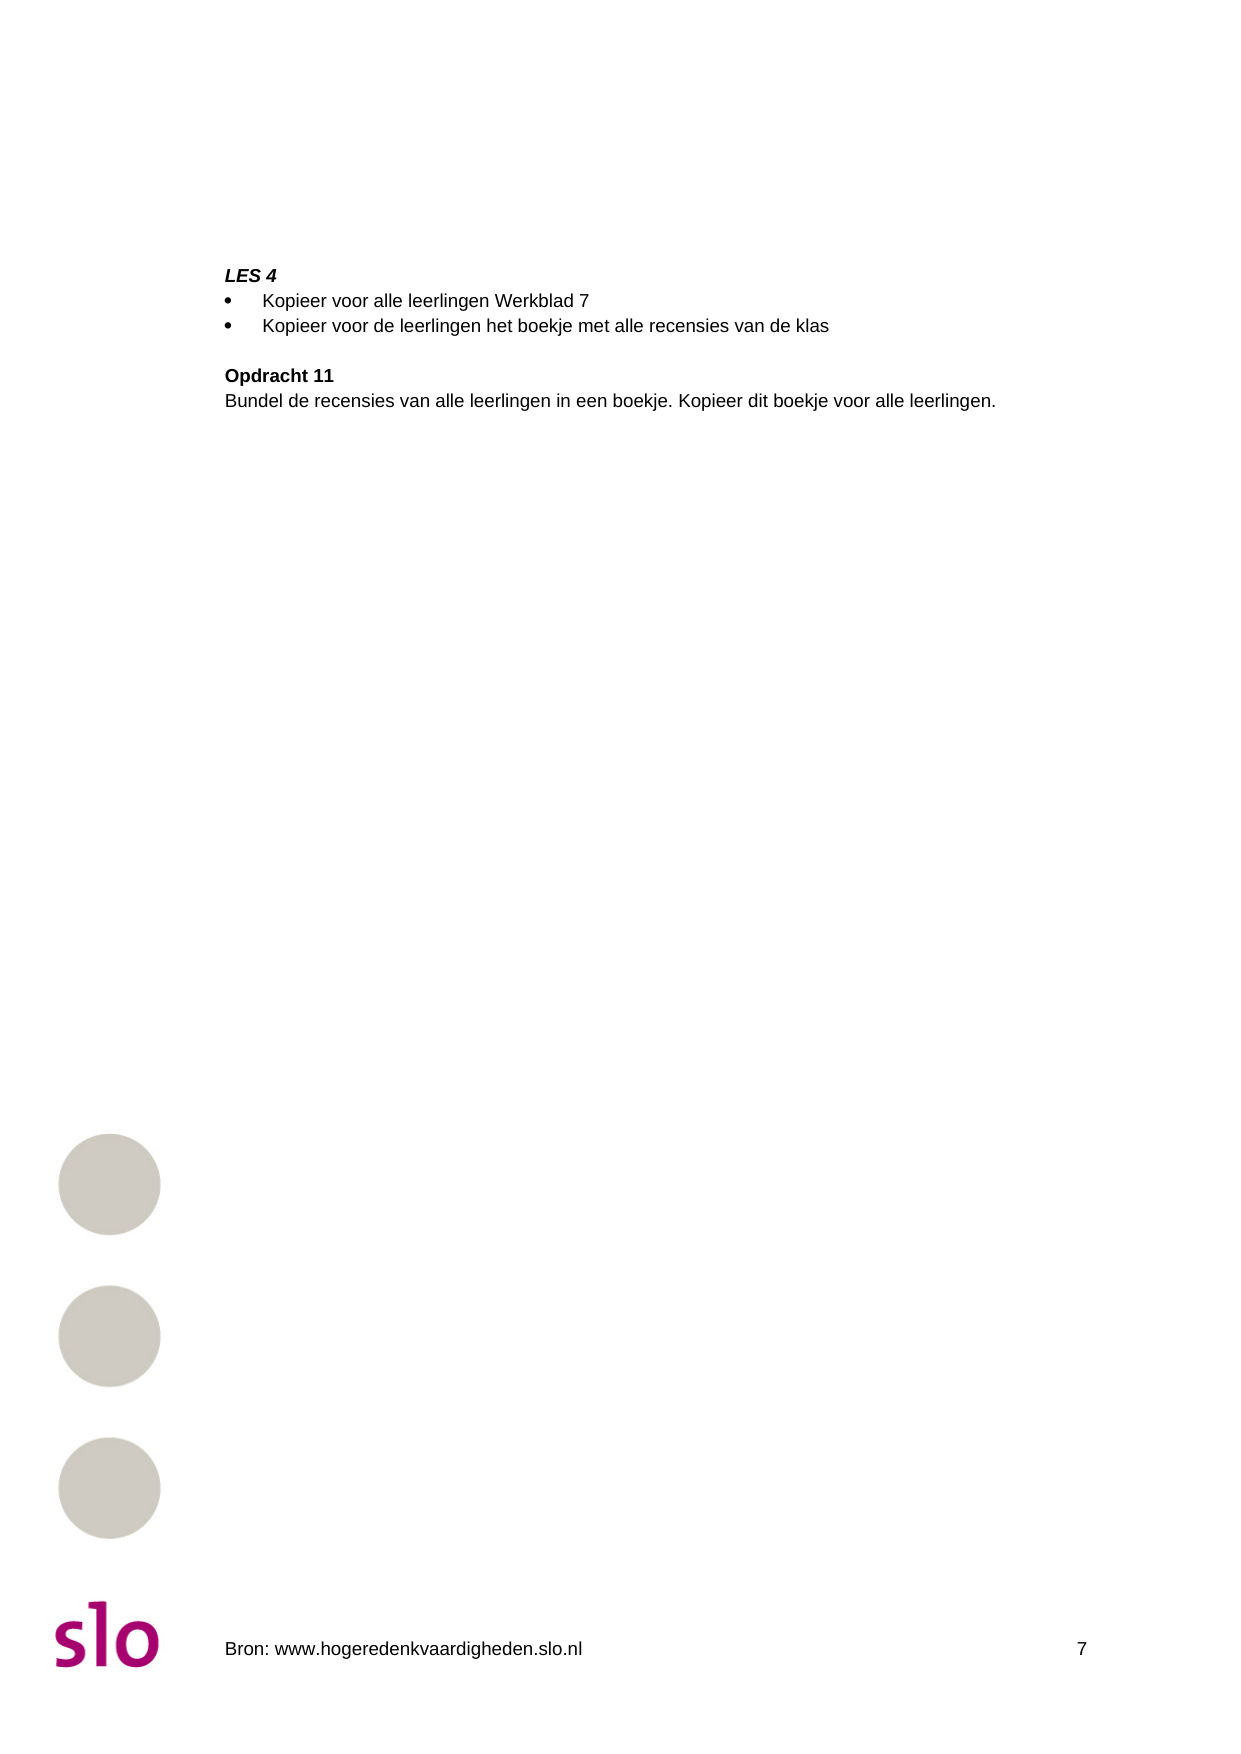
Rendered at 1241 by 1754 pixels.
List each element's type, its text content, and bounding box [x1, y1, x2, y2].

list Kopieer voor de leerlingen het boekje met alle recensies van de klas [224, 311, 1092, 336]
text Bundel de recensies van alle leerlingen in een boekje. Kopieer dit boekje voor alle leerlingen. [224, 386, 1092, 411]
list Kopieer voor alle leerlingen Werkblad 7 [224, 286, 1092, 311]
text Opdracht 11 [224, 361, 1092, 386]
text LES 4 [224, 261, 1092, 286]
picture [37, 1117, 176, 1682]
